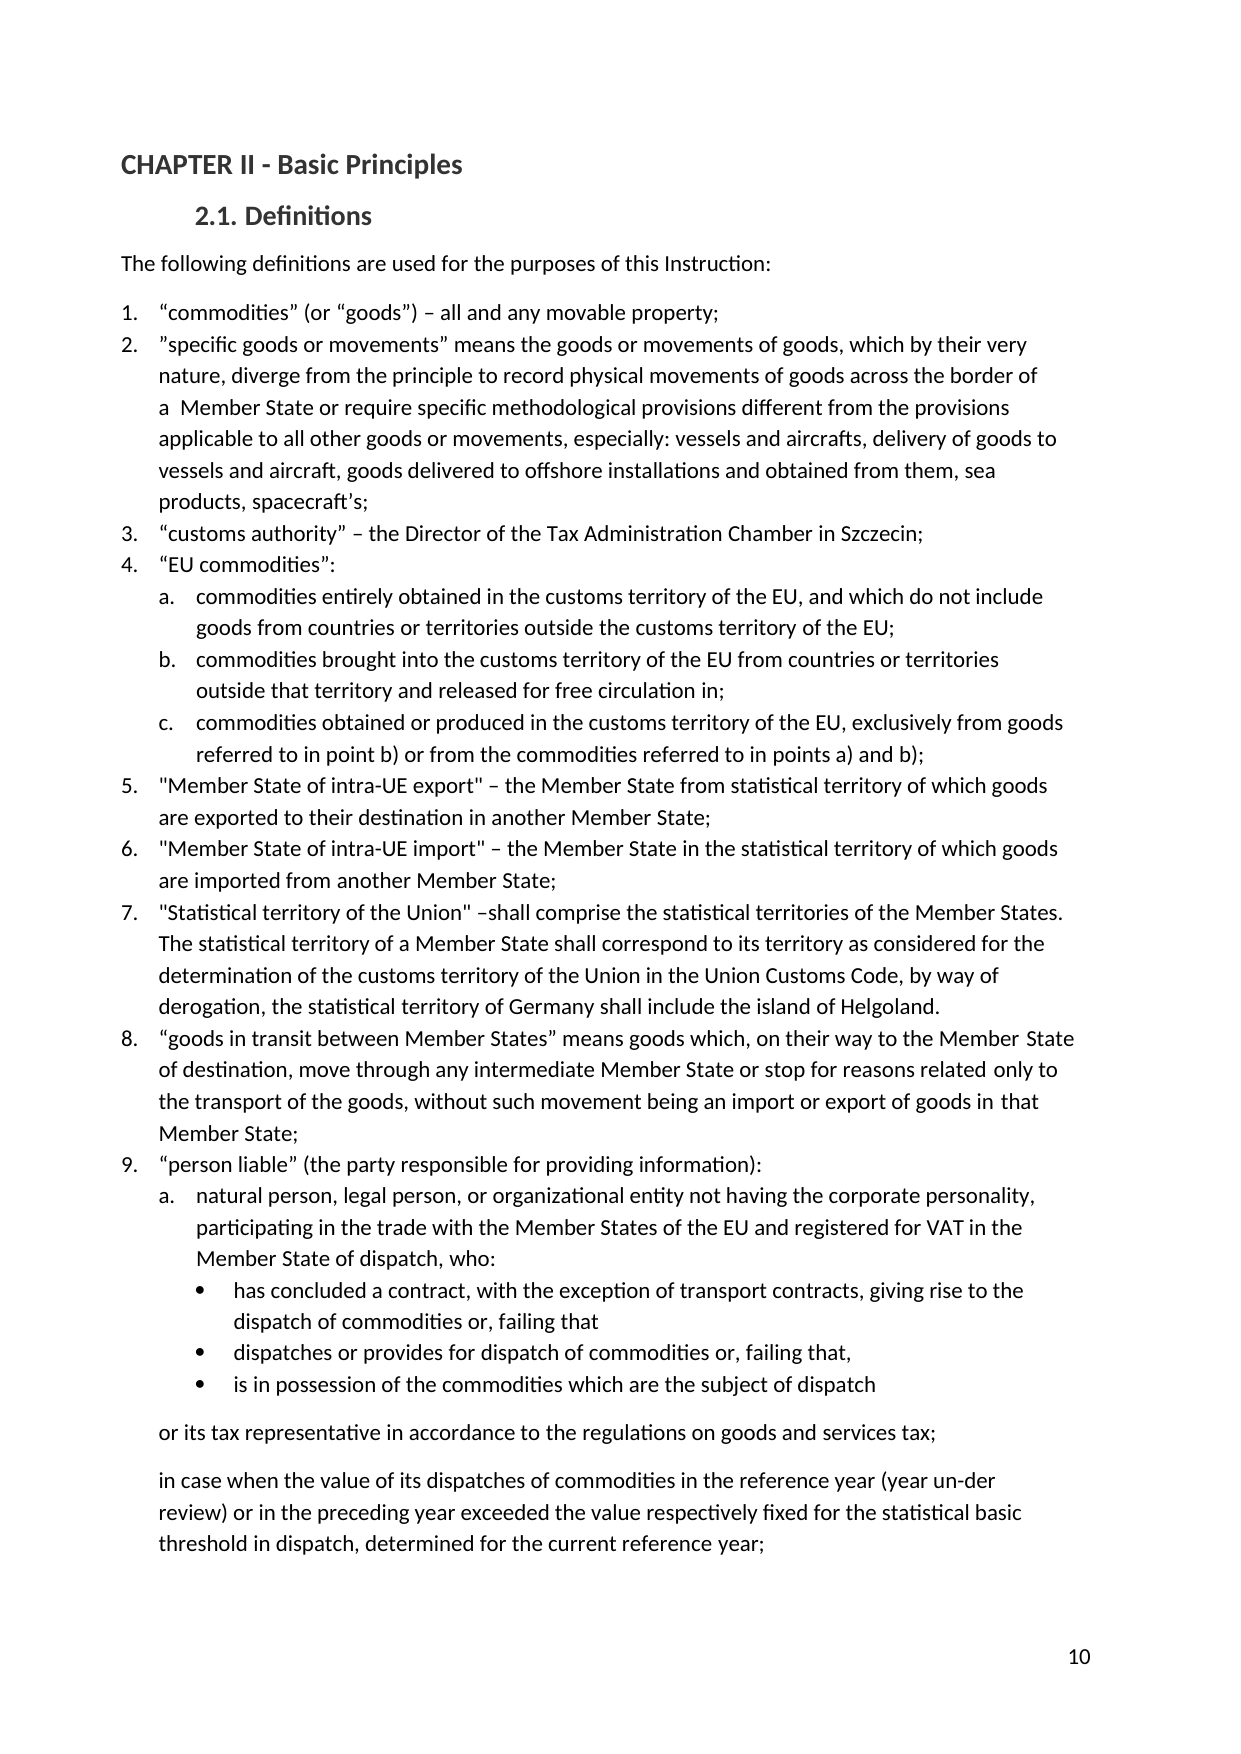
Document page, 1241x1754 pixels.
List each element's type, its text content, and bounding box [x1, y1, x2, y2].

list “commodities” (or “goods”) – all and any movable property; [121, 298, 1176, 326]
list has concluded a contract, with the exception of transport contracts, giving rise to the dispatch of commodities or, failing that [196, 1276, 1053, 1335]
subtitle CHAPTER II - Basic Principles [121, 146, 1176, 181]
subtitle Definitions [194, 198, 1176, 233]
list "Statistical territory of the Union" –shall comprise the statistical territories of the Member States. The statistical territory of a Member State shall correspond to its territory as considered for the determination of the customs territory of the Union in the Union Customs Code, by way of derogation, the statistical territory of Germany shall include the island of Helgoland. [121, 898, 1093, 1020]
text or its tax representative in accordance to the regulations on goods and services tax; [158, 1418, 1176, 1446]
list ”specific goods or movements” means the goods or movements of goods, which by their very nature, diverge from the principle to record physical movements of goods across the border of a Member State or require specific methodological provisions different from the provisions applicable to all other goods or movements, especially: vessels and aircrafts, delivery of goods to vessels and aircraft, goods delivered to offshore installations and obtained from them, sea products, spacecraft’s; [121, 330, 1086, 516]
list commodities brought into the customs territory of the EU from countries or territories outside that territory and released for free circulation in; [158, 645, 1027, 705]
list “goods in transit between Member States” means goods which, on their way to the Member State of destination, move through any intermediate Member State or stop for reasons related only to the transport of the goods, without such movement being an import or export of goods in that Member State; [121, 1024, 1093, 1147]
text The following definitions are used for the purposes of this Instruction: [121, 249, 1176, 278]
list "Member State of intra-UE import" – the Member State in the statistical territory of which goods are imported from another Member State; [121, 834, 1087, 894]
list "Member State of intra-UE export" – the Member State from statistical territory of which goods are exported to their destination in another Member State; [121, 771, 1077, 831]
list “EU commodities”: [121, 550, 1176, 578]
list commodities obtained or produced in the customs territory of the EU, exclusively from goods referred to in point b) or from the commodities referred to in points a) and b); [158, 708, 1092, 768]
list commodities entirely obtained in the customs territory of the EU, and which do not include goods from countries or territories outside the customs territory of the EU; [158, 582, 1072, 642]
list natural person, legal person, or organizational entity not having the corporate personality, participating in the trade with the Member States of the EU and registered for VAT in the Member State of dispatch, who: [158, 1181, 1064, 1273]
text in case when the value of its dispatches of commodities in the reference year (year un-der review) or in the preceding year exceeded the value respectively fixed for the statistical basic threshold in dispatch, determined for the current reference year; [158, 1466, 1052, 1557]
list dispatches or provides for dispatch of commodities or, failing that, [196, 1338, 1176, 1366]
list “person liable” (the party responsible for providing information): [121, 1150, 1176, 1178]
list is in possession of the commodities which are the subject of dispatch [196, 1370, 1176, 1398]
list “customs authority” – the Director of the Tax Administration Chamber in Szczecin; [121, 519, 1176, 547]
